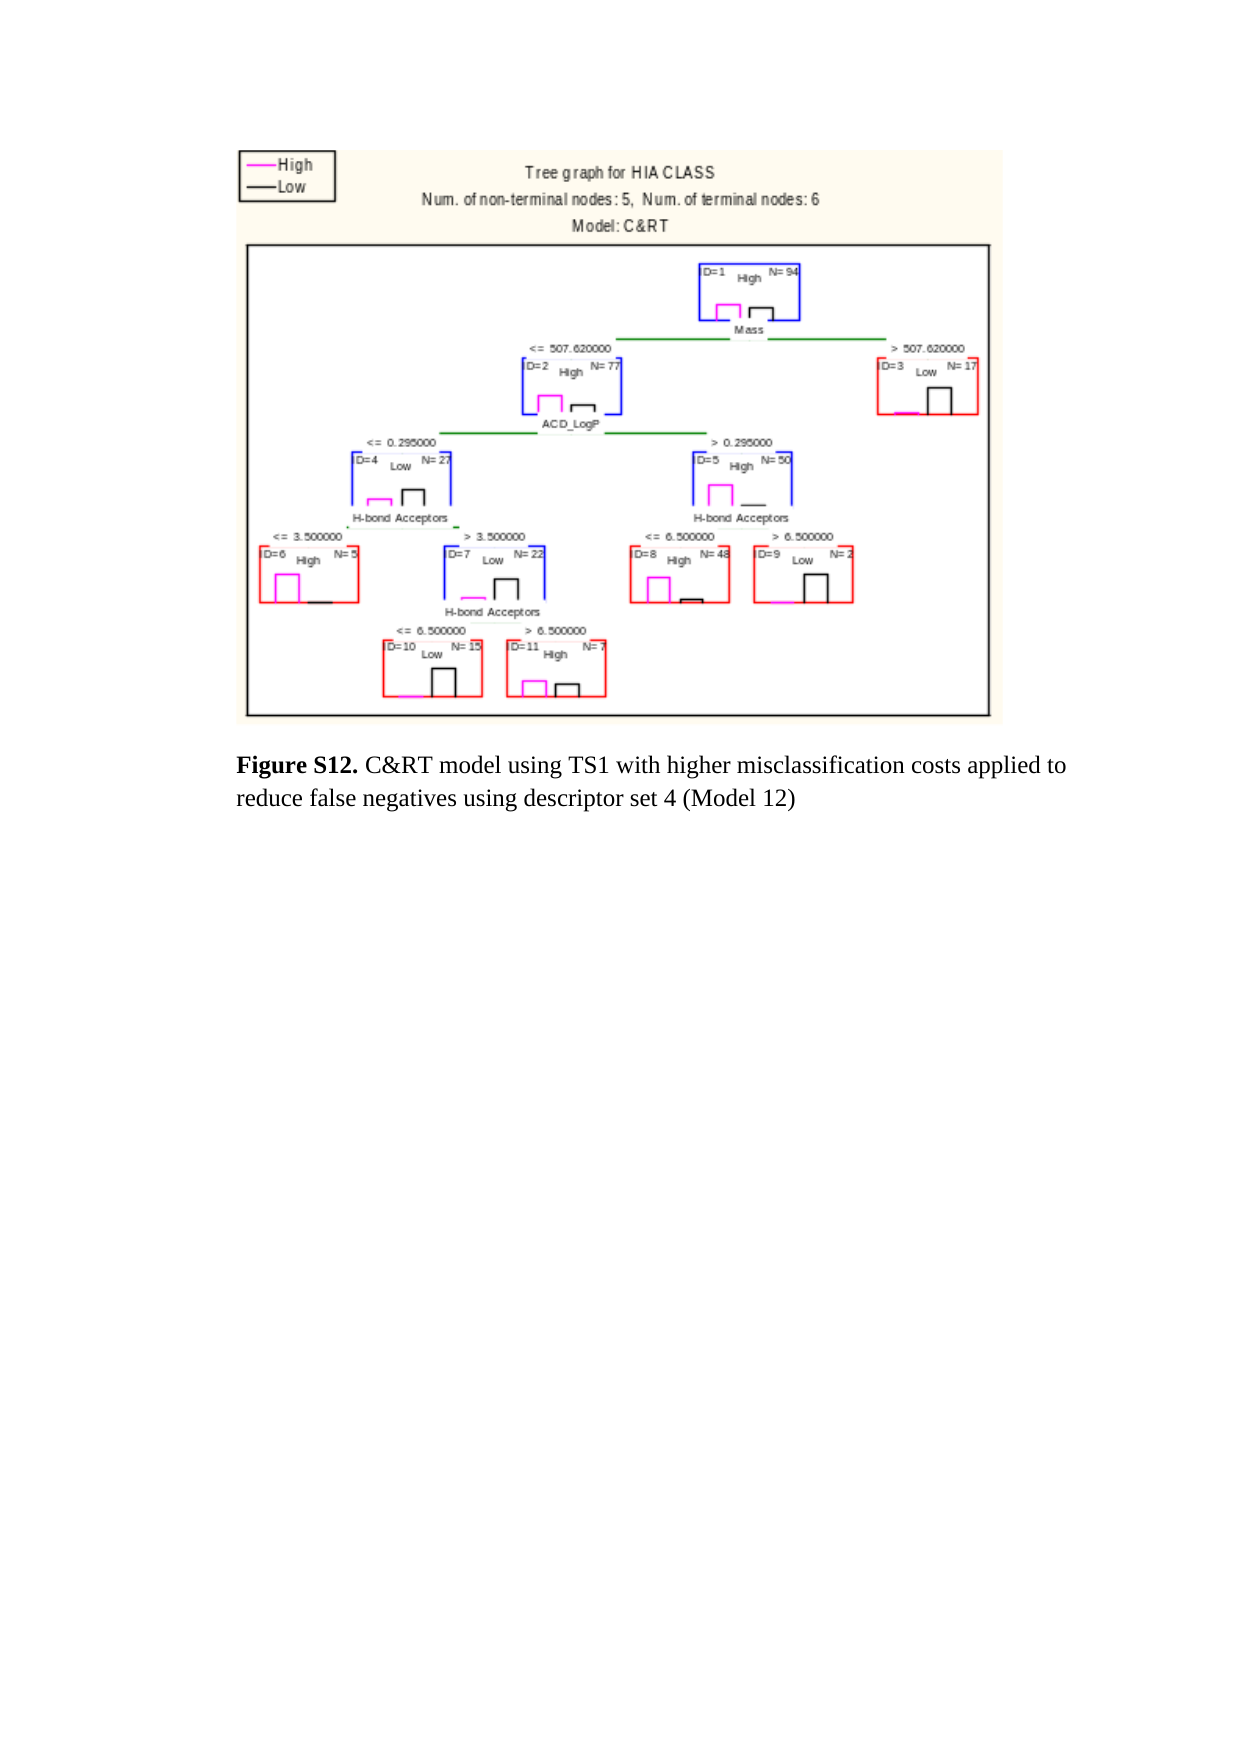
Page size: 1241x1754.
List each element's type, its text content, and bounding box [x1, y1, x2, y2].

text Figure S12. C&RT model using TS1 with higher misclassification costs applied to reduce false negatives using descriptor set 4 (Model 12) [236, 750, 1090, 812]
